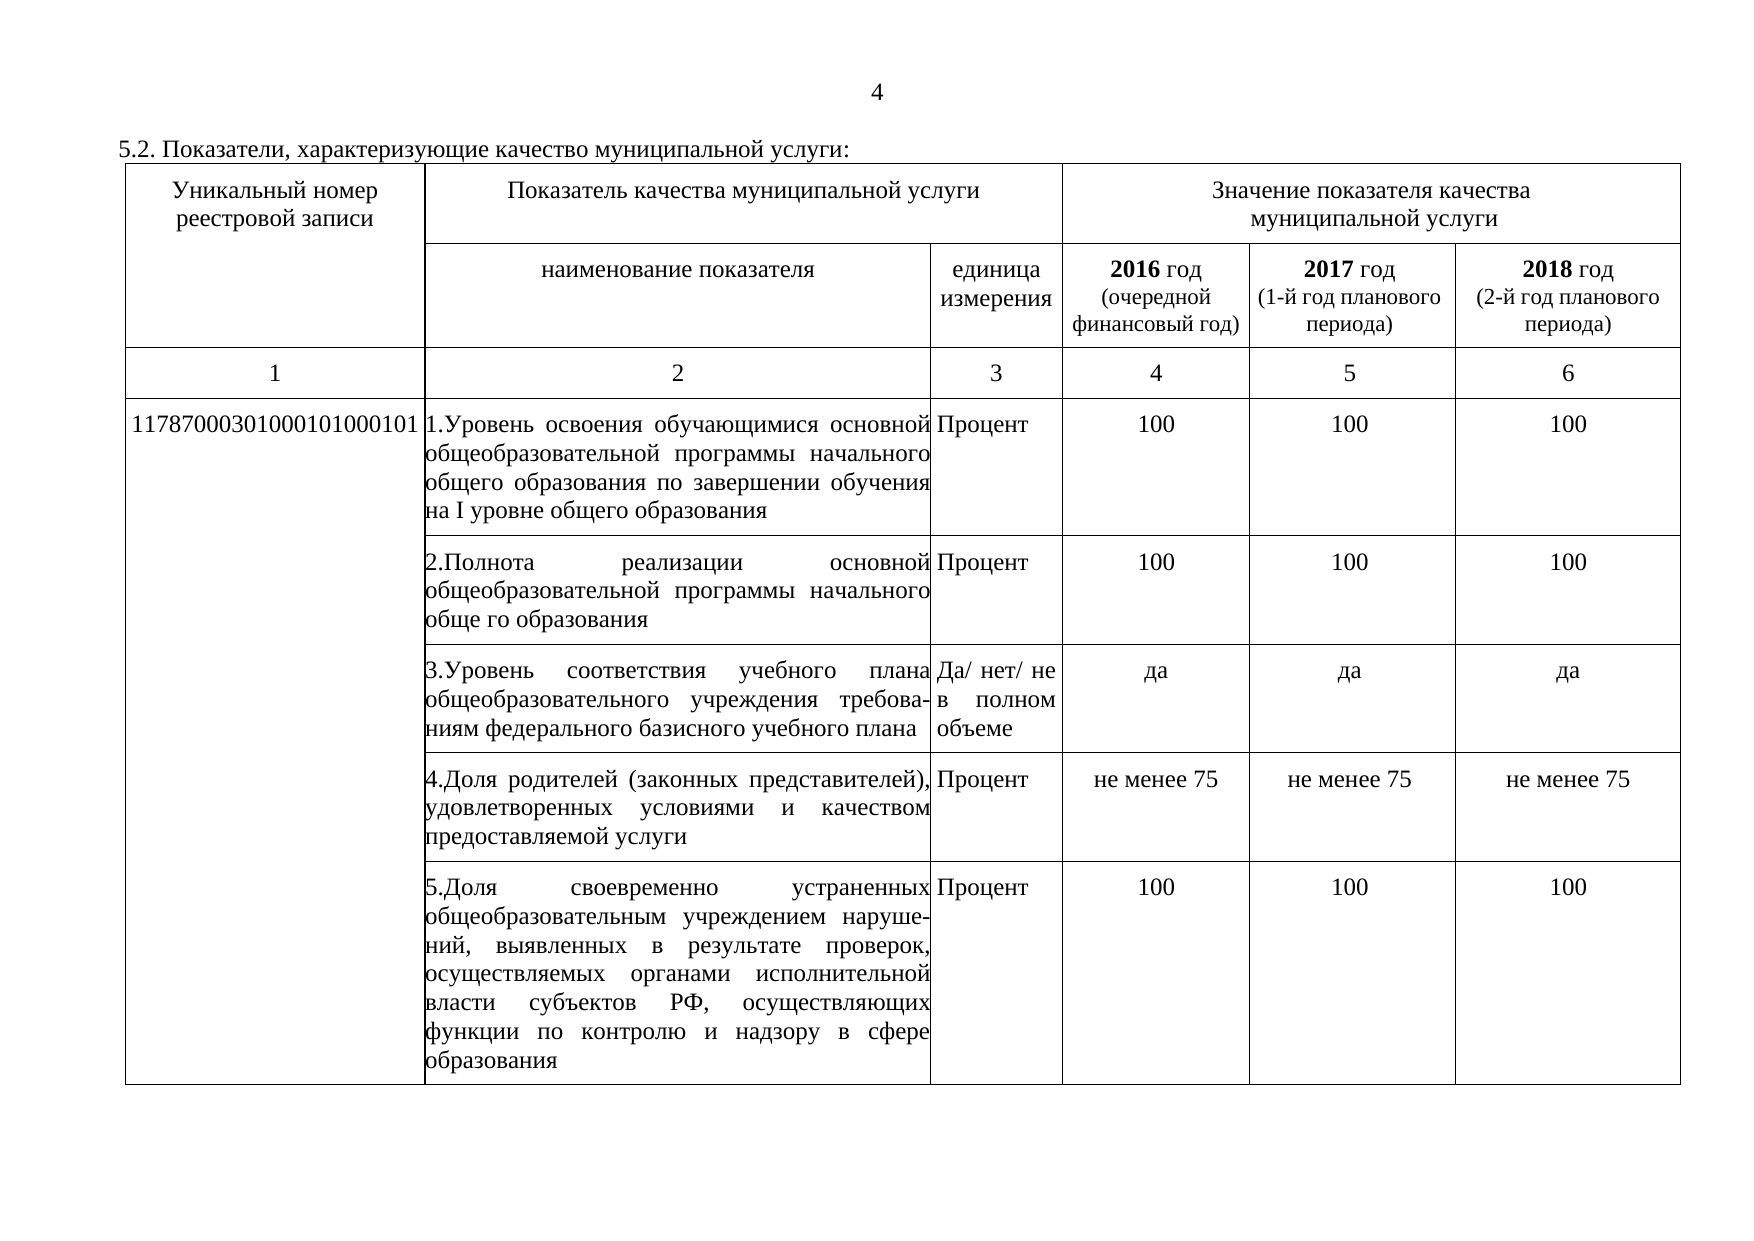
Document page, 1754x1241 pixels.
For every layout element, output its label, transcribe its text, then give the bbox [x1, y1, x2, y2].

table_cell да [1456, 645, 1680, 752]
table_cell не менее 75 [1063, 753, 1249, 861]
table_cell 100 [1456, 862, 1680, 1084]
table_cell да [1063, 645, 1249, 752]
table_cell 5.Доля своевременно устраненных общеобразовательным учреждением наруше-ний, выявленных в результате проверок, осуществляемых органами исполнительной власти субъектов РФ, осуществляющих функции по контролю и надзору в сфере образования [426, 862, 930, 1084]
table_cell 4.Доля родителей (законных представителей), удовлетворенных условиями и качеством предоставляемой услуги [426, 753, 930, 861]
table_cell 100 [1250, 536, 1455, 643]
table_cell Процент [931, 399, 1062, 535]
table_cell 4 [1063, 348, 1249, 398]
table_header Значение показателя качества муниципальной услуги [1063, 164, 1680, 243]
table_header Уникальный номер реестровой записи [126, 164, 424, 347]
table_cell Да/ нет/ не в полном объеме [931, 645, 1062, 752]
table_cell 2018 год (2-й год планового периода) [1456, 244, 1680, 347]
table_cell не менее 75 [1250, 753, 1455, 861]
table_cell 100 [1250, 399, 1455, 535]
table_cell 1.Уровень освоения обучающимися основной общеобразовательной программы начального общего образования по завершении обучения на I уровне общего образования [426, 399, 930, 535]
table_cell 100 [1063, 536, 1249, 643]
table_cell да [1250, 645, 1455, 752]
table_cell единица измерения [931, 244, 1062, 347]
table_cell 11787000301000101000101 [126, 399, 424, 1084]
table_cell 3 [931, 348, 1062, 398]
table_cell 100 [1456, 399, 1680, 535]
table_cell не менее 75 [1456, 753, 1680, 861]
table_cell 2016 год (очередной финансовый год) [1063, 244, 1249, 347]
table_cell 2 [426, 348, 930, 398]
table_cell Процент [931, 536, 1062, 643]
table_cell 100 [1063, 862, 1249, 1084]
text 5.2. Показатели, характеризующие качество муниципальной услуги: [118, 134, 1636, 163]
table_cell 100 [1456, 536, 1680, 643]
table_cell 100 [1250, 862, 1455, 1084]
table_cell Процент [931, 862, 1062, 1084]
table_cell 1 [126, 348, 424, 398]
table_cell 3.Уровень соответствия учебного плана общеобразовательного учреждения требова-ниям федерального базисного учебного плана [426, 645, 930, 752]
table_cell 2017 год (1-й год планового периода) [1250, 244, 1455, 347]
table_cell наименование показателя [426, 244, 930, 347]
table_cell 5 [1250, 348, 1455, 398]
table_cell 2.Полнота реализации основной общеобразовательной программы начального обще го образования [426, 536, 930, 643]
table_cell 6 [1456, 348, 1680, 398]
table_header Показатель качества муниципальной услуги [426, 164, 1062, 243]
table_cell Процент [931, 753, 1062, 861]
table_cell 100 [1063, 399, 1249, 535]
